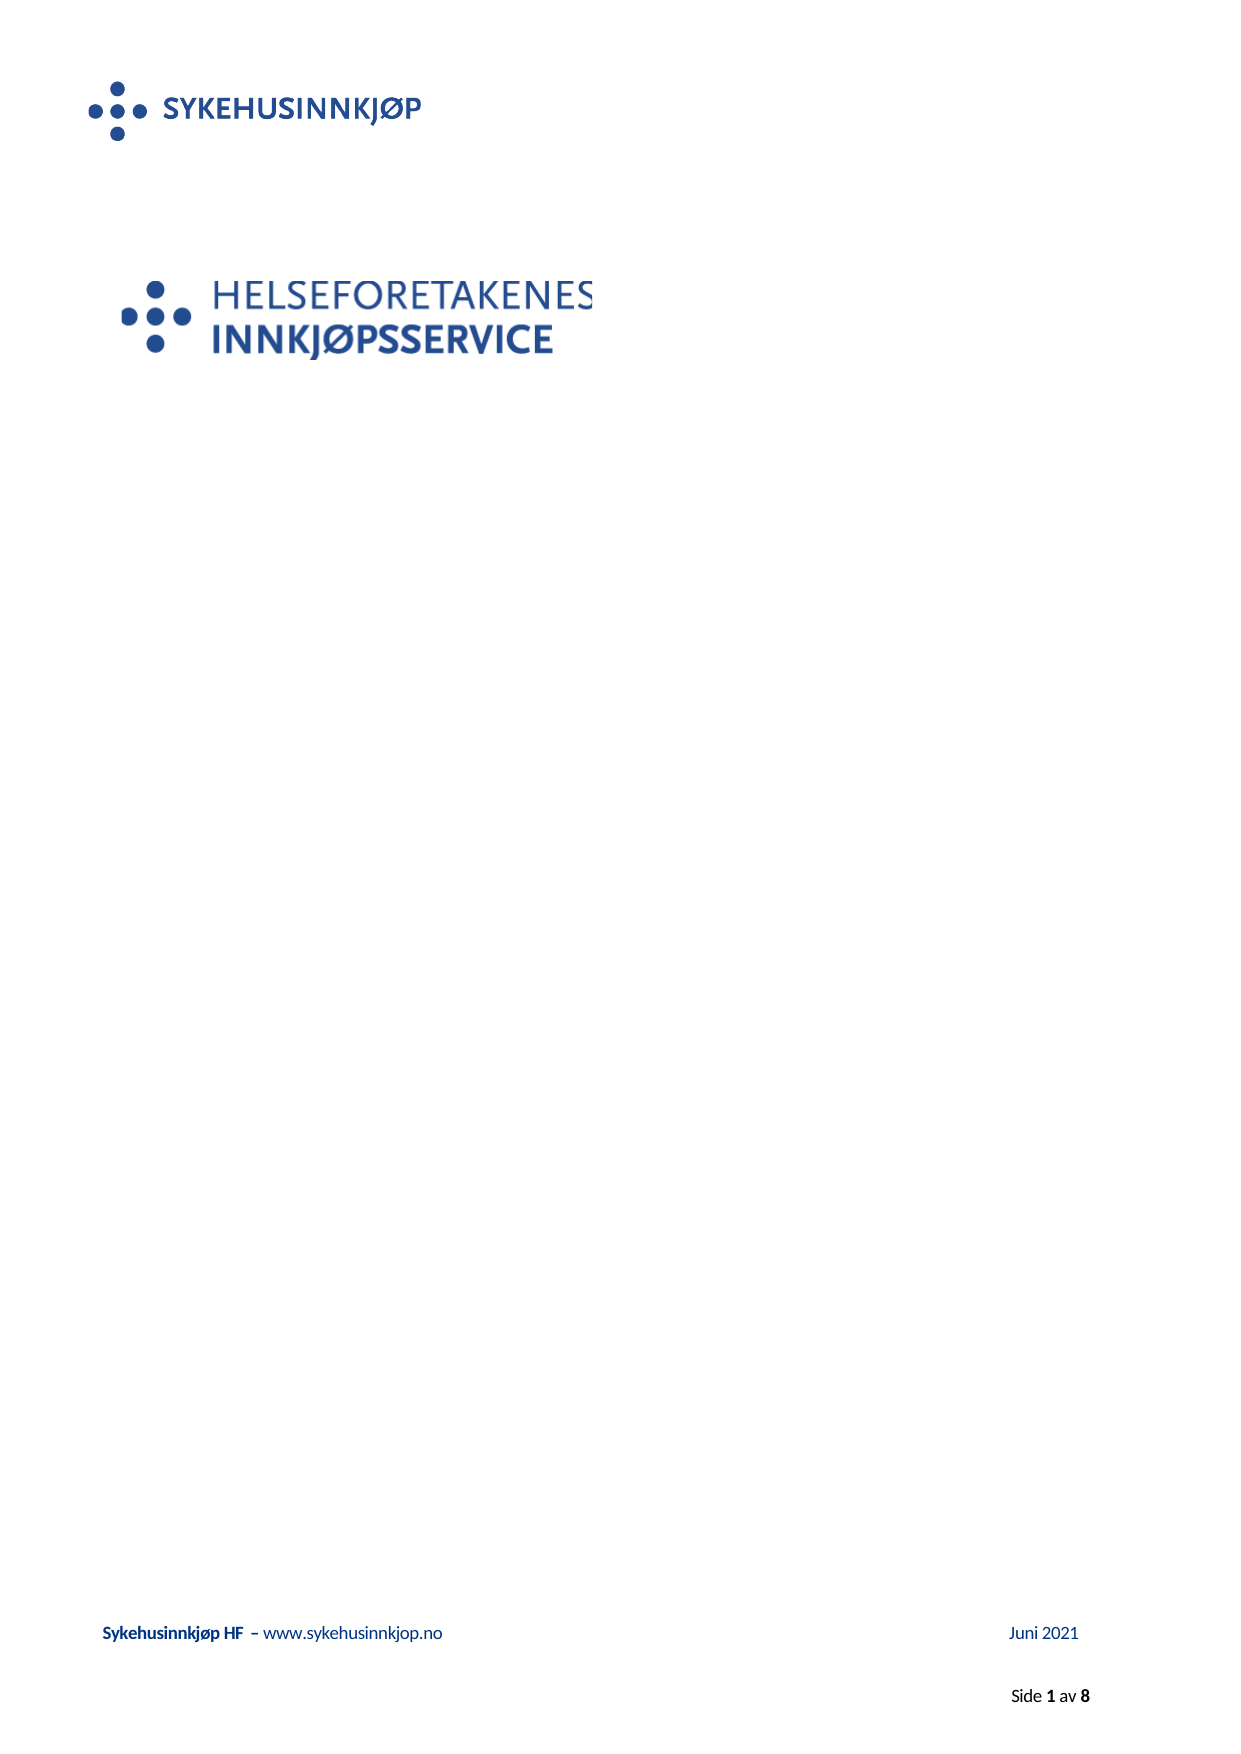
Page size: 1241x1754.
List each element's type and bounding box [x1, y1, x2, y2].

picture [88, 81, 421, 141]
picture [120, 281, 592, 359]
